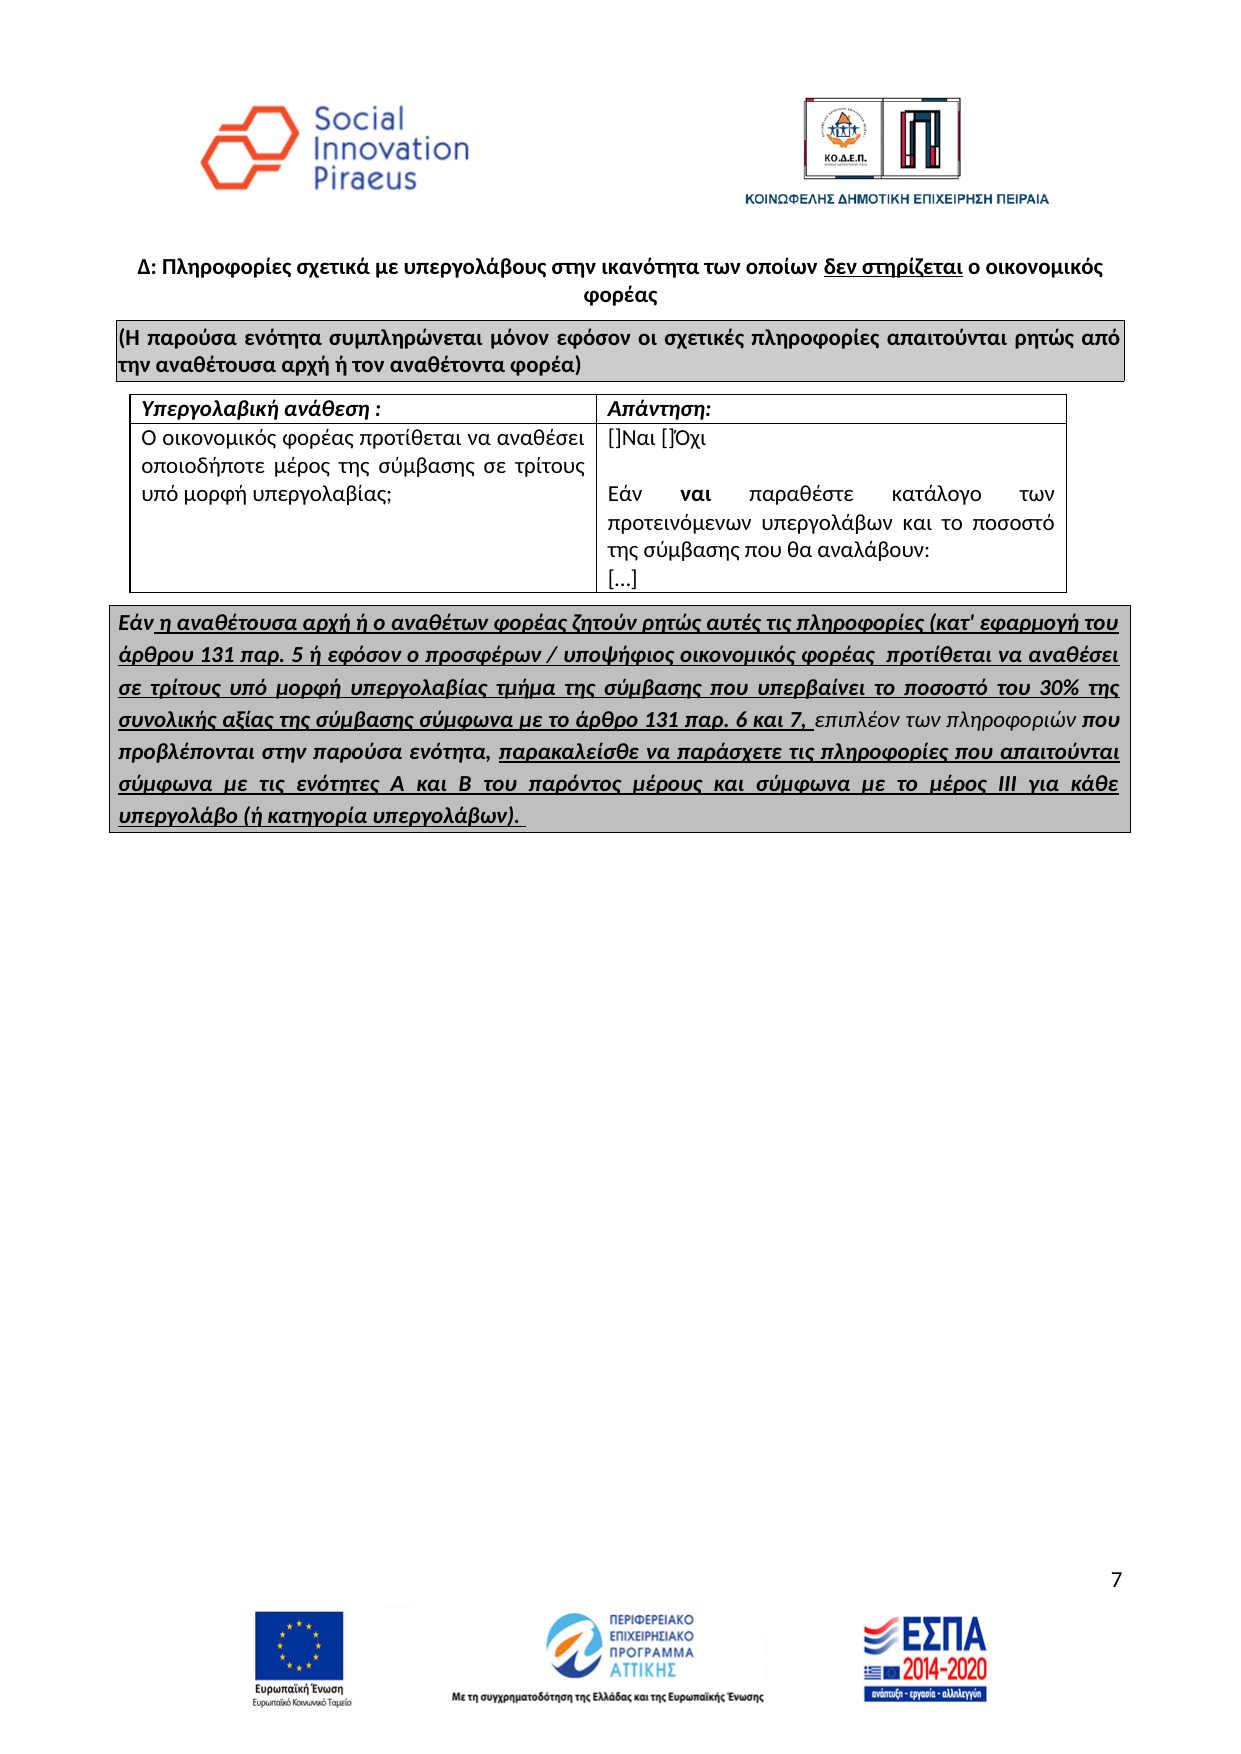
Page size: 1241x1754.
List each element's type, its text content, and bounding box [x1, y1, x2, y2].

text Δ: Πληροφορίες σχετικά με υπεργολάβους στην ικανότητα των οποίων δεν στηρίζεται ο οικονομικός φορέας [118, 252, 1122, 308]
table_cell Ο οικονομικός φορέας προτίθεται να αναθέσει οποιοδήποτε μέρος της σύμβασης σε τρίτους υπό μορφή υπεργολαβίας; [131, 424, 596, 592]
table_header Απάντηση: [597, 395, 1066, 422]
picture [244, 1604, 996, 1713]
table_header Υπεργολαβική ανάθεση : [131, 395, 596, 422]
title Εάν η αναθέτουσα αρχή ή ο αναθέτων φορέας ζητούν ρητώς αυτές τις πληροφορίες (κατ' εφαρμογή του άρθρου 131 παρ. 5 ή εφόσον ο προσφέρων / υποψήφιος οικονομικός φορέας προτίθεται να αναθέσει σε τρίτους υπό μορφή υπεργολαβίας τμήμα της σύμβασης που υπερβαίνει το ποσοστό του 30% της συνολικής αξίας της σύμβασης σύμφωνα με το άρθρο 131 παρ. 6 και 7, επιπλέον των πληροφοριών που προβλέπονται στην παρούσα ενότητα, παρακαλείσθε να παράσχετε τις πληροφορίες που απαιτούνται σύμφωνα με τις ενότητες Α και Β του παρόντος μέρους και σύμφωνα με το μέρος ΙΙΙ για κάθε υπεργολάβο (ή κατηγορία υπεργολάβων). [110, 606, 1130, 832]
picture [738, 87, 1053, 212]
text (Η παρούσα ενότητα συμπληρώνεται μόνον εφόσον οι σχετικές πληροφορίες απαιτούνται ρητώς από την αναθέτουσα αρχή ή τον αναθέτοντα φορέα) [117, 321, 1124, 381]
table_cell []Ναι []Όχι Εάν ναι παραθέστε κατάλογο των προτεινόμενων υπεργολάβων και το ποσοστό της σύμβασης που θα αναλάβουν: […] [597, 424, 1066, 592]
picture [187, 75, 487, 212]
